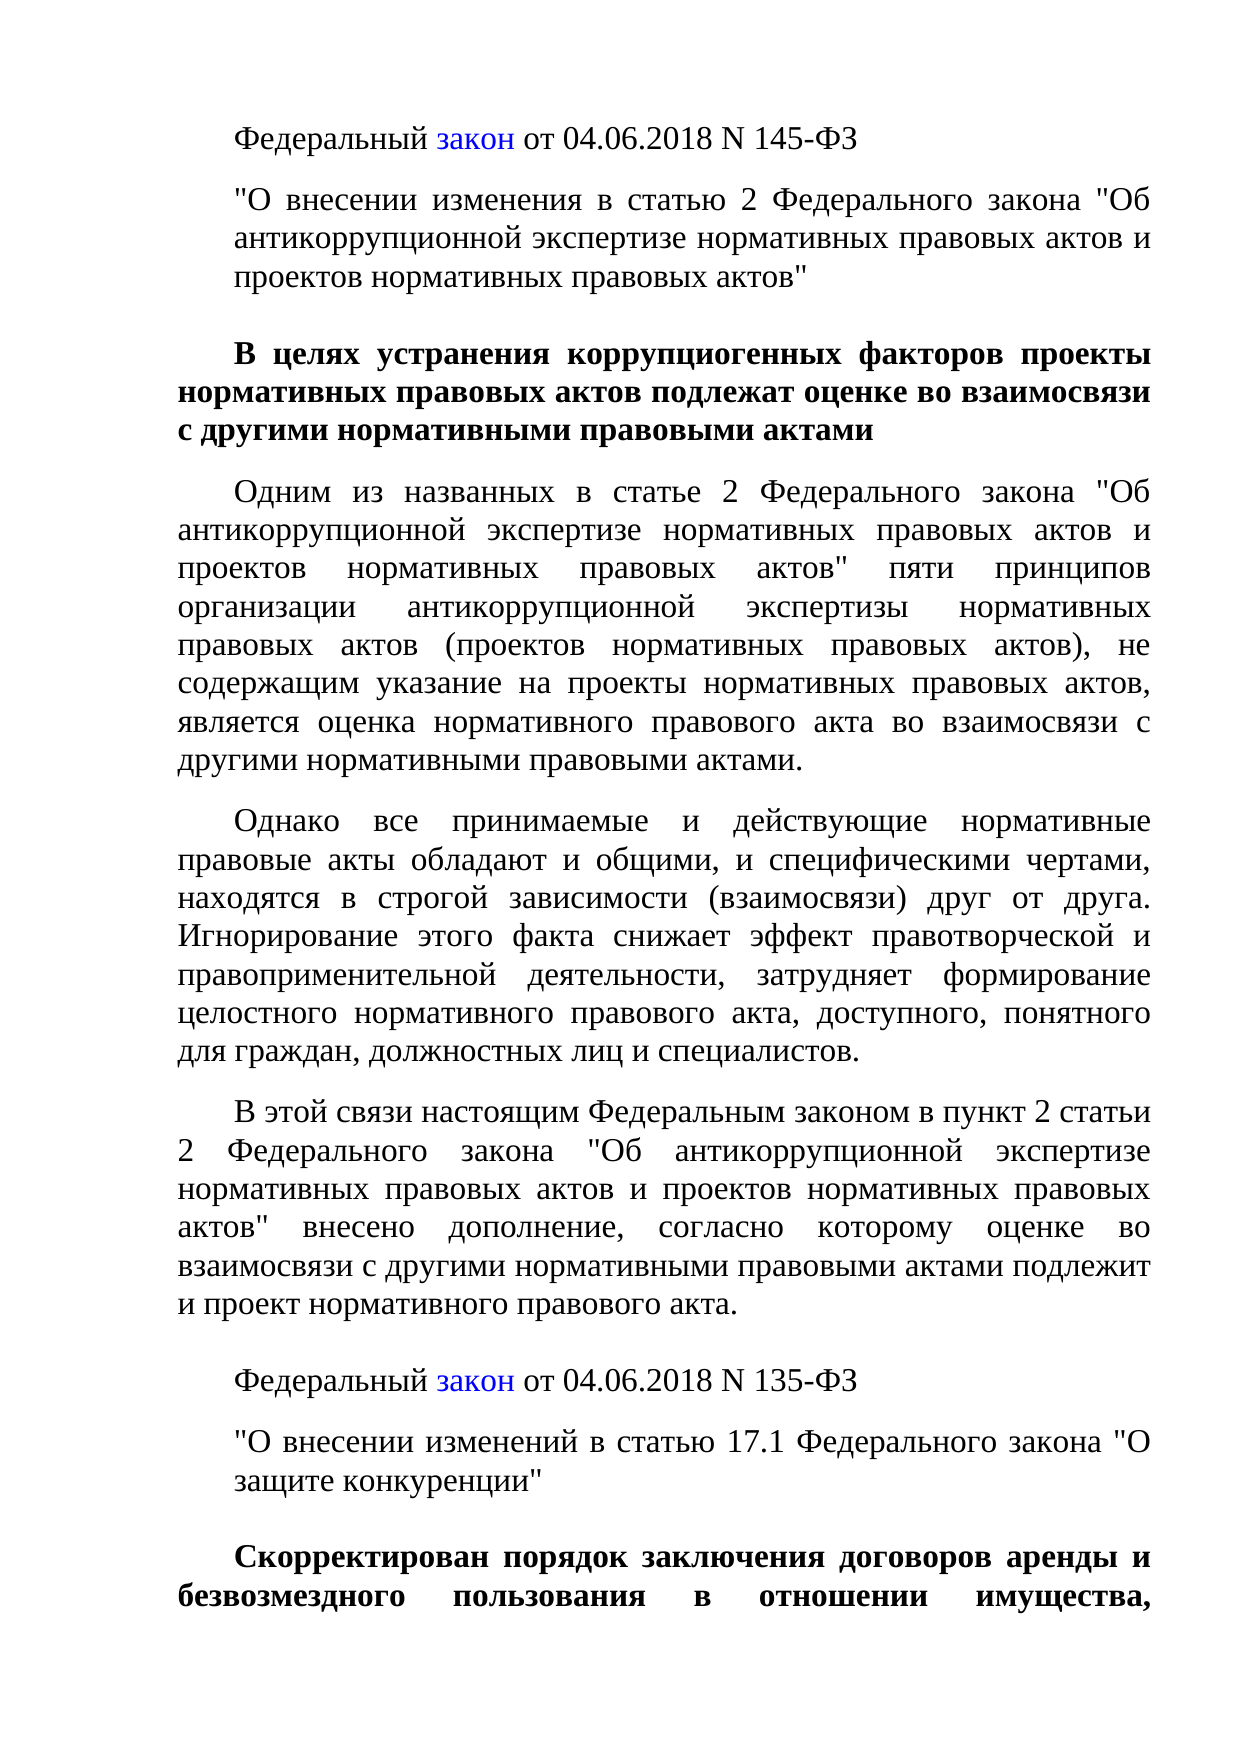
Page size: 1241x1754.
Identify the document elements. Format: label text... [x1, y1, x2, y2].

text Федеральный закон от 04.06.2018 N 135-ФЗ [233, 1360, 1152, 1398]
text В этой связи настоящим Федеральным законом в пункт 2 статьи 2 Федерального закона "Об антикоррупционной экспертизе нормативных правовых актов и проектов нормативных правовых актов" внесено дополнение, согласно которому оценке во взаимосвязи с другими нормативными правовыми актами подлежит и проект нормативного правового акта. [177, 1092, 1152, 1322]
text Одним из названных в статье 2 Федерального закона "Об антикоррупционной экспертизе нормативных правовых актов и проектов нормативных правовых актов" пяти принципов организации антикоррупционной экспертизы нормативных правовых актов (проектов нормативных правовых актов), не содержащим указание на проекты нормативных правовых актов, является оценка нормативного правового акта во взаимосвязи с другими нормативными правовыми актами. [177, 471, 1152, 777]
text Однако все принимаемые и действующие нормативные правовые акты обладают и общими, и специфическими чертами, находятся в строгой зависимости (взаимосвязи) друг от друга. Игнорирование этого факта снижает эффект правотворческой и правоприменительной деятельности, затрудняет формирование целостного нормативного правового акта, доступного, понятного для граждан, должностных лиц и специалистов. [177, 800, 1152, 1069]
text В целях устранения коррупциогенных факторов проекты нормативных правовых актов подлежат оценке во взаимосвязи с другими нормативными правовыми актами [177, 333, 1152, 448]
text Федеральный закон от 04.06.2018 N 145-ФЗ [233, 118, 1152, 156]
text "О внесении изменения в статью 2 Федерального закона "Об антикоррупционной экспертизе нормативных правовых актов и проектов нормативных правовых актов" [233, 179, 1152, 294]
text "О внесении изменений в статью 17.1 Федерального закона "О защите конкуренции" [233, 1421, 1152, 1498]
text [177, 1537, 1152, 1613]
